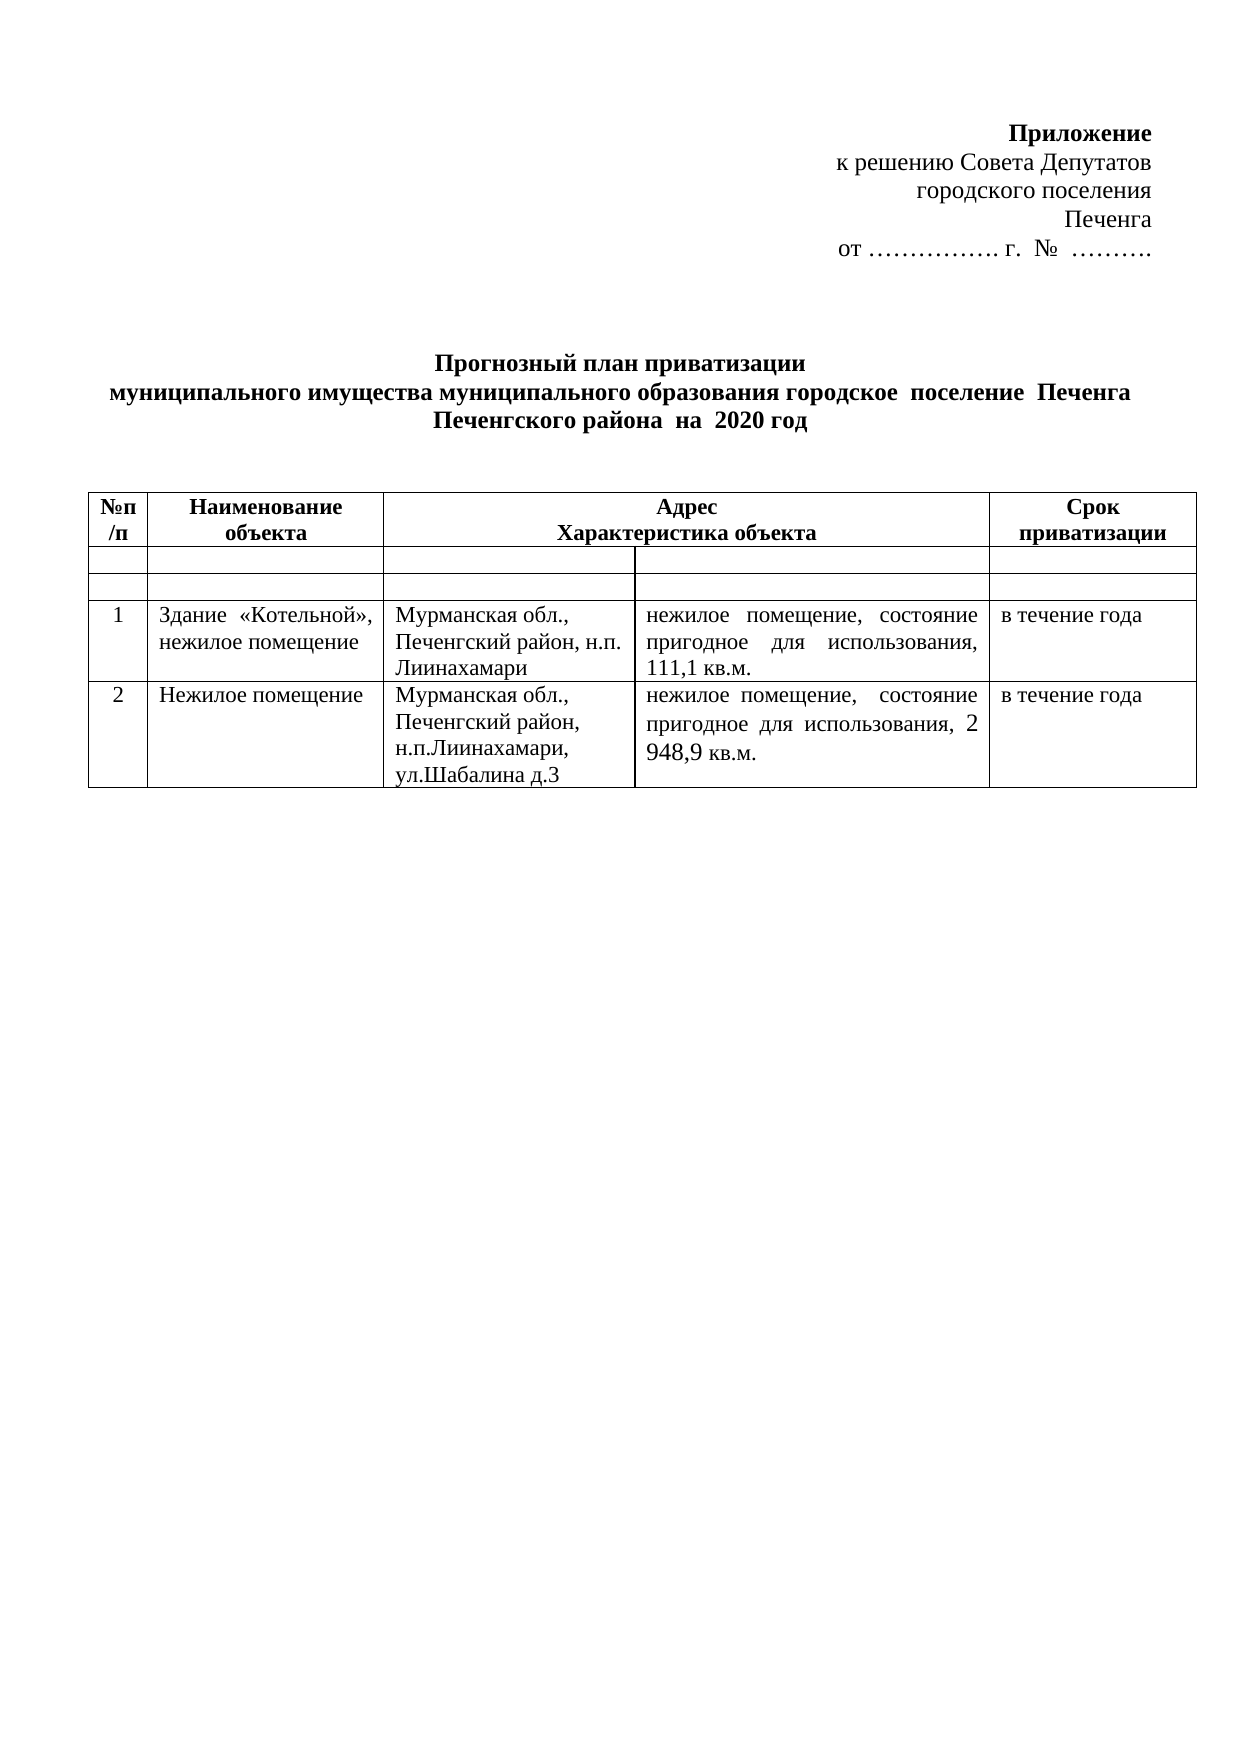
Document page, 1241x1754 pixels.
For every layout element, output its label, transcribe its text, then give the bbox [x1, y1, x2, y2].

table_cell [89, 547, 147, 573]
table_cell [384, 574, 634, 600]
table_cell [990, 547, 1196, 573]
table_cell [636, 547, 989, 573]
table_cell нежилое помещение, состояние пригодное для использования, 111,1 кв.м. [636, 601, 989, 681]
table_cell в течение года [990, 682, 1196, 787]
table_cell 1 [89, 601, 147, 681]
text к решению Совета Депутатов городского поселения Печенга от ……………. г. № ………. [826, 147, 1152, 262]
table_header №п/п [89, 493, 147, 546]
table_cell Здание «Котельной», нежилое помещение [148, 601, 383, 681]
table_cell [89, 574, 147, 600]
table_header Наименование объекта [148, 493, 383, 546]
table_cell Мурманская обл., Печенгский район, н.п. Лиинахамари [384, 601, 634, 681]
table_cell [148, 574, 383, 600]
table_cell [990, 574, 1196, 600]
table_header Адрес Характеристика объекта [384, 493, 989, 546]
table_cell нежилое помещение, состояние пригодное для использования, 2 948,9 кв.м. [636, 682, 989, 787]
table_cell в течение года [990, 601, 1196, 681]
text муниципального имущества муниципального образования городское поселение Печенга Печенгского района на 2020 год [89, 377, 1152, 434]
table_cell Мурманская обл., Печенгский район, н.п.Лиинахамари, ул.Шабалина д.3 [384, 682, 634, 787]
table_header Срок приватизации [990, 493, 1196, 546]
table_cell [384, 547, 634, 573]
text Прогнозный план приватизации [89, 348, 1152, 377]
table_cell 2 [89, 682, 147, 787]
table_cell Нежилое помещение [148, 682, 383, 787]
table_cell [148, 547, 383, 573]
text Приложение [783, 118, 1152, 147]
table_cell [636, 574, 989, 600]
